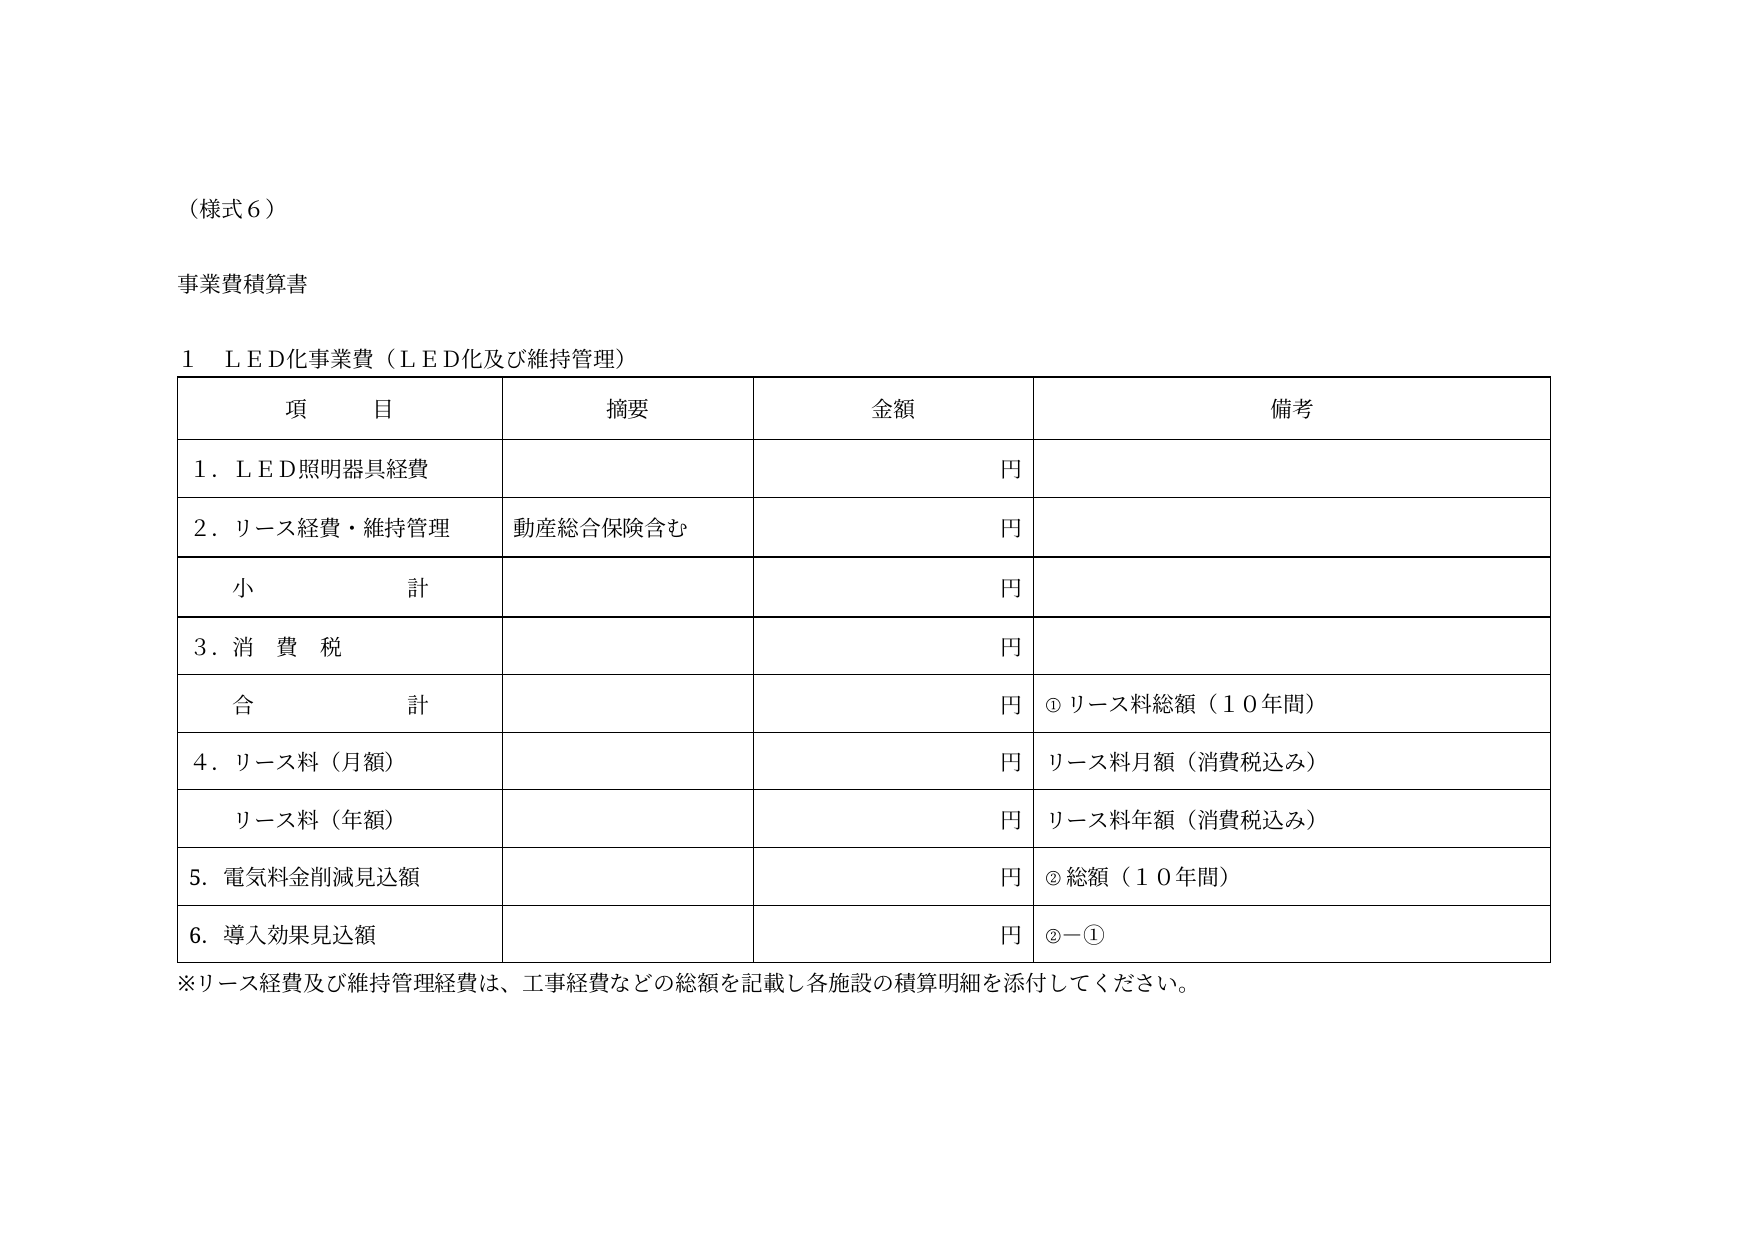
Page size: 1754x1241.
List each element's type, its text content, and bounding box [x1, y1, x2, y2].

table_cell 円 [754, 498, 1033, 556]
table_header 金額 [754, 378, 1033, 439]
table_cell [503, 558, 753, 616]
table_cell 円 [754, 848, 1033, 904]
table_cell ②総額（１０年間） [1034, 848, 1550, 904]
table_cell ４．リース料（月額） [178, 733, 502, 789]
table_cell リース料月額（消費税込み） [1034, 733, 1550, 789]
table_header 備考 [1034, 378, 1550, 439]
table_cell ３．消 費 税 [178, 618, 502, 674]
table_cell [503, 848, 753, 904]
table_cell [503, 733, 753, 789]
text （様式６） [177, 189, 1547, 226]
table_cell [503, 906, 753, 962]
table_cell [1034, 440, 1550, 497]
table_cell ２．リース経費・維持管理 [178, 498, 502, 556]
table_cell 円 [754, 618, 1033, 674]
table_cell 円 [754, 733, 1033, 789]
table_cell [503, 618, 753, 674]
table_cell [1034, 618, 1550, 674]
table_header 項 目 [178, 378, 502, 439]
table_cell 合 計 [178, 675, 502, 732]
table_cell 円 [754, 906, 1033, 962]
table_cell ①リース料総額（１０年間） [1034, 675, 1550, 732]
table_cell 円 [754, 440, 1033, 497]
table_cell [1034, 498, 1550, 556]
text １ ＬＥＤ化事業費（ＬＥＤ化及び維持管理） [177, 339, 1547, 376]
table_cell [1034, 558, 1550, 616]
table_cell [503, 675, 753, 732]
table_cell リース料年額（消費税込み） [1034, 790, 1550, 847]
table_cell １．ＬＥＤ照明器具経費 [178, 440, 502, 497]
table_cell ②－① [1034, 906, 1550, 962]
table_cell [503, 790, 753, 847]
table_cell 動産総合保険含む [503, 498, 753, 556]
table_cell リース料（年額） [178, 790, 502, 847]
table_cell 円 [754, 558, 1033, 616]
text 事業費積算書 [177, 264, 1547, 301]
table_cell 小 計 [178, 558, 502, 616]
text ※リース経費及び維持管理経費は、工事経費などの総額を記載し各施設の積算明細を添付してください。 [177, 963, 1547, 1001]
table_cell 円 [754, 790, 1033, 847]
table_cell 5．電気料金削減見込額 [178, 848, 502, 904]
table_cell [503, 440, 753, 497]
table_cell 6．導入効果見込額 [178, 906, 502, 962]
table_cell 円 [754, 675, 1033, 732]
table_header 摘要 [503, 378, 753, 439]
